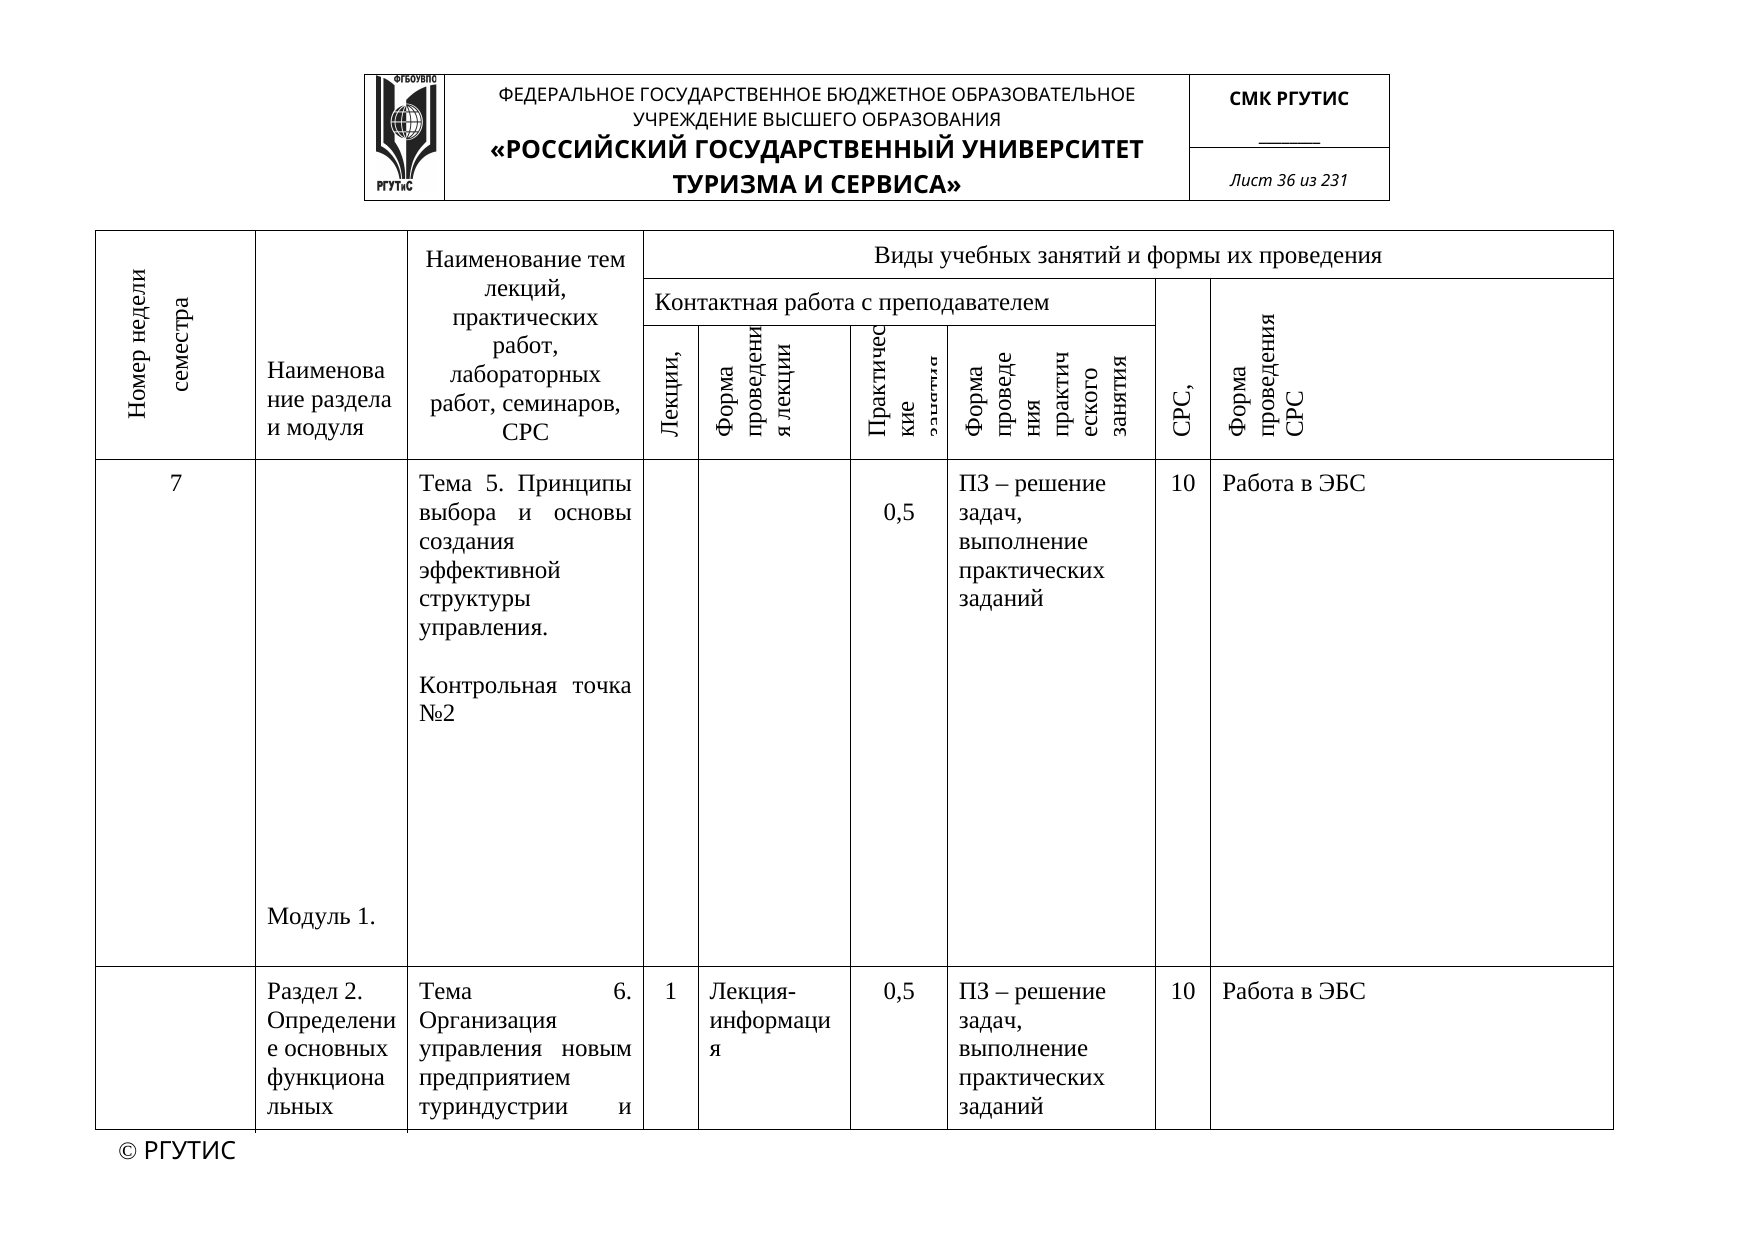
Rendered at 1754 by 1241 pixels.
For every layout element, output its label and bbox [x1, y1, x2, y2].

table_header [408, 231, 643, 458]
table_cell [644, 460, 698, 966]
picture [376, 75, 437, 191]
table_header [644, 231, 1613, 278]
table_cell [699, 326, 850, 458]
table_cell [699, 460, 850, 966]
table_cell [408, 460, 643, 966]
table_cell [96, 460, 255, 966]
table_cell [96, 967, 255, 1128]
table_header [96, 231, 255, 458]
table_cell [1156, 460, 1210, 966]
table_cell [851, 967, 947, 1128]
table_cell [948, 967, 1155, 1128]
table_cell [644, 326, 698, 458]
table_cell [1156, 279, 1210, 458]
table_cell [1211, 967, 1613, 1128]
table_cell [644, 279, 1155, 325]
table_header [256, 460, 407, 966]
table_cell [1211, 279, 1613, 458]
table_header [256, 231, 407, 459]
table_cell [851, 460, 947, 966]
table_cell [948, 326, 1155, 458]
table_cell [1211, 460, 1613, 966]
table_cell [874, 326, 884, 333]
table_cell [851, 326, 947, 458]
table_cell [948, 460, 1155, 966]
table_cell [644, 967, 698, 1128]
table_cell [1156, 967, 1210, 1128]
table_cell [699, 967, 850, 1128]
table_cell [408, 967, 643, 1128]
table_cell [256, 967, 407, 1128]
